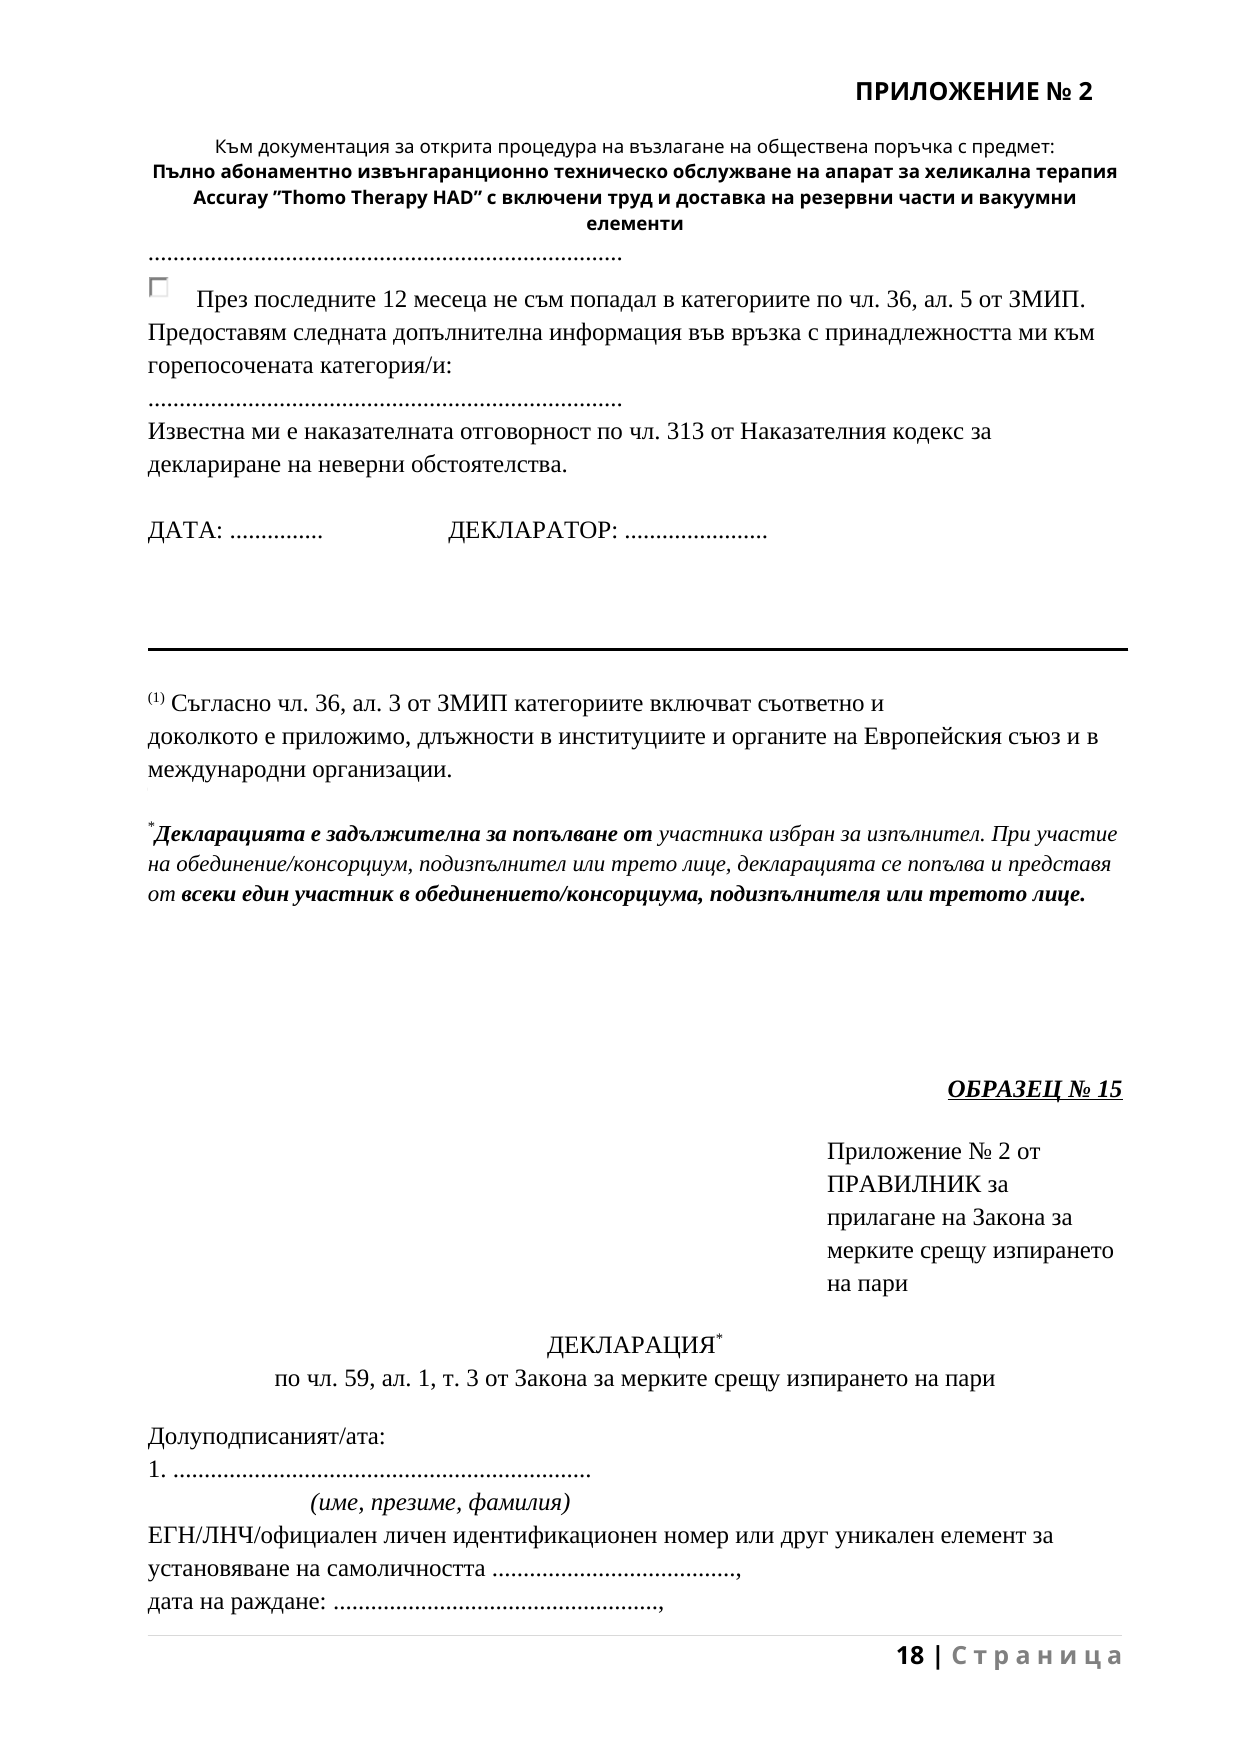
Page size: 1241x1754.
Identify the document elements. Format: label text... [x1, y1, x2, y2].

text по чл. 59, ал. 1, т. 3 от Закона за мерките срещу изпирането на пари [148, 1363, 1122, 1392]
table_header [146, 235, 1130, 549]
text 1. ................................................................... [148, 1454, 1122, 1483]
text установяване на самоличността ......................................., [148, 1553, 1122, 1582]
text ДЕКЛАРАЦИЯ* [148, 1330, 1122, 1359]
text (име, презиме, фамилия) [148, 1487, 1122, 1516]
text Приложение № 2 от ПРАВИЛНИК за прилагане на Закона за мерките срещу изпирането на пари [827, 1136, 1122, 1297]
table_header (1) Съгласно чл. 36, ал. 3 от ЗМИП категориите включват съответно и доколкото е приложимо, длъжности в институциите и органите на Европейския съюз и в международни организации. *Декларацията е задължителна за попълване от участника избран за изпълнител. При участие на обединение/консорциум, подизпълнител или трето лице, декларацията се попълва и представя от всеки един участник в обединението/консорциума, подизпълнителя или третото лице. [146, 616, 1130, 912]
text ОБРАЗЕЦ № 15 [148, 1074, 1122, 1103]
text Долуподписаният/ата: [148, 1421, 1122, 1450]
text ЕГН/ЛНЧ/официален личен идентификационен номер или друг уникален елемент за [148, 1520, 1122, 1549]
text дата на раждане: ...................................................., [148, 1586, 1122, 1615]
